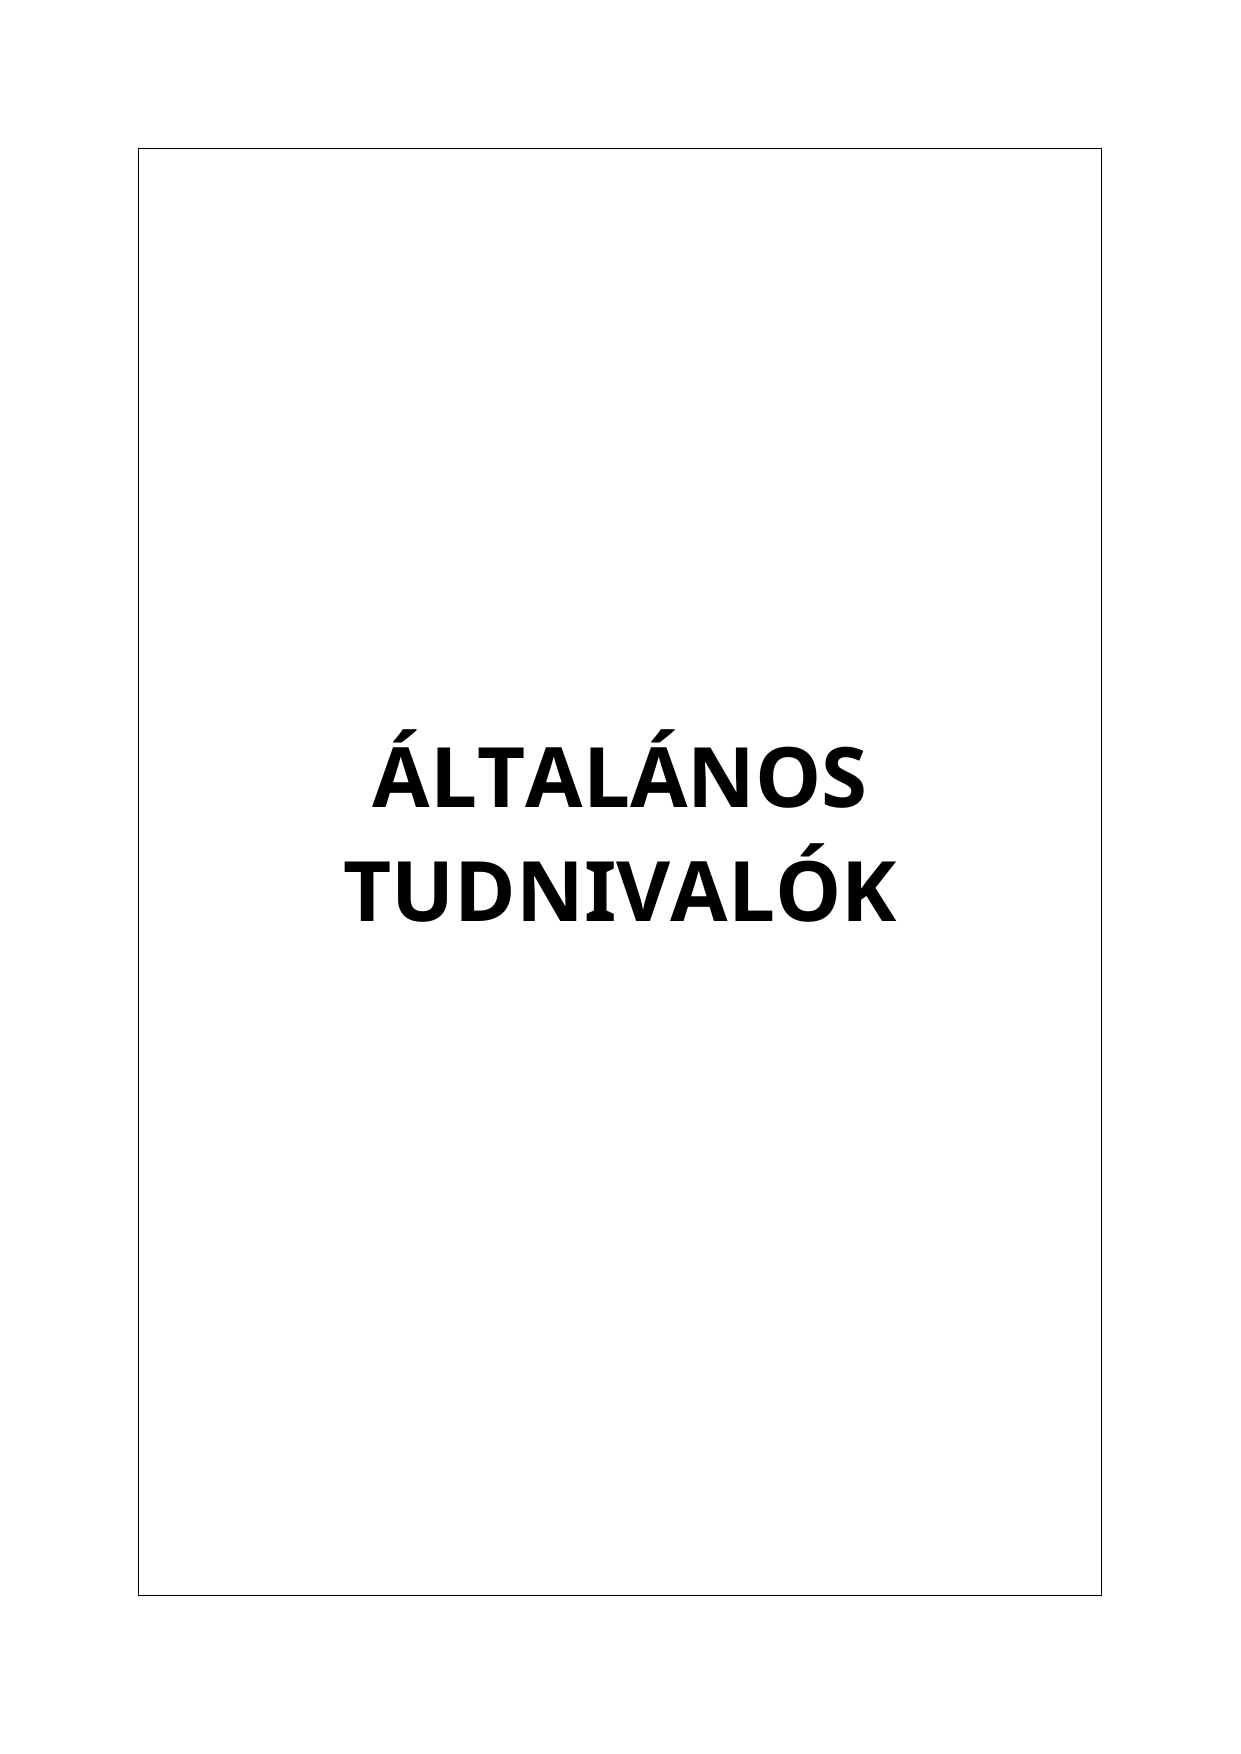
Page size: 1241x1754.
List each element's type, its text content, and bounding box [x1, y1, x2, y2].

text TUDNIVALÓK [148, 832, 1093, 946]
text ÁLTALÁNOS [148, 718, 1093, 832]
